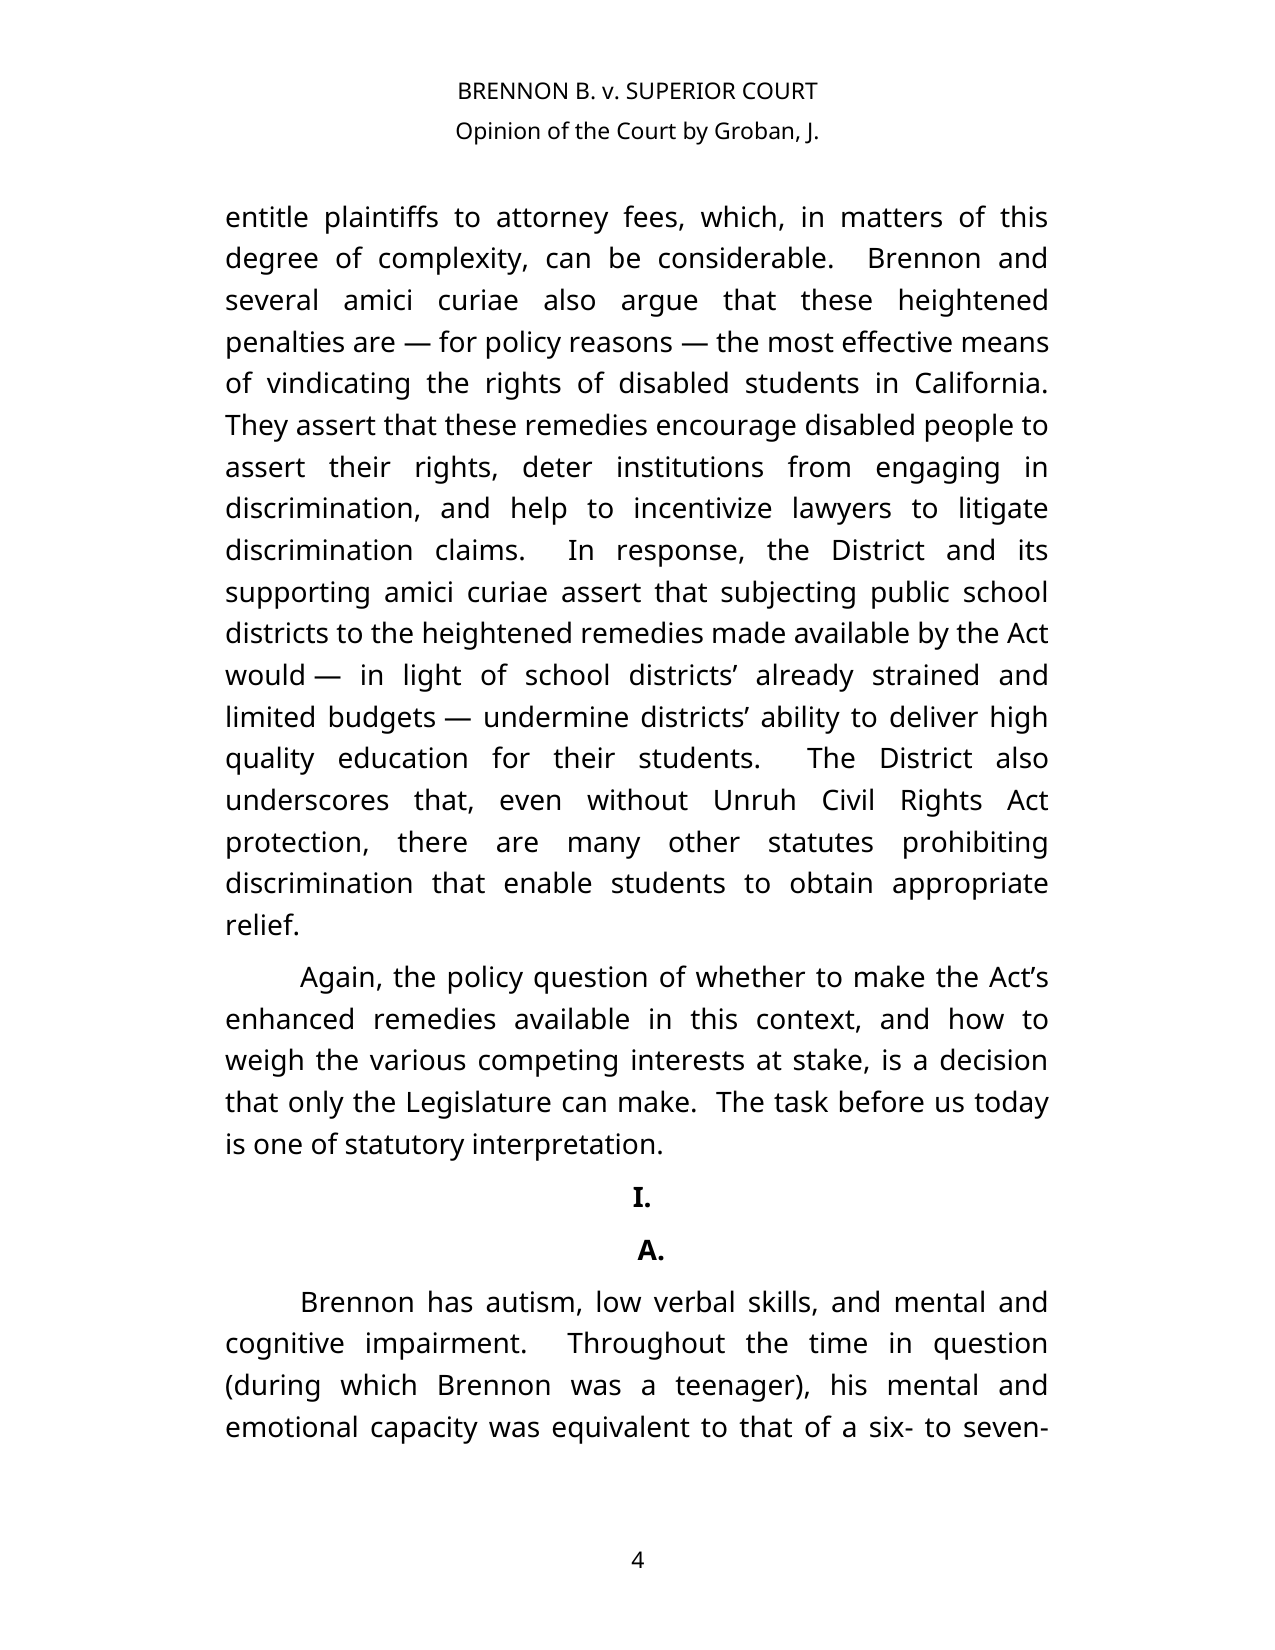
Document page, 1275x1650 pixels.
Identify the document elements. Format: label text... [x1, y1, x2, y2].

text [225, 1279, 1050, 1445]
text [225, 194, 1050, 944]
text Again, the policy question of whether to make the Act’s enhanced remedies available in this context, and how to weigh the various competing interests at stake, is a decision that only the Legislature can make. The task before us today is one of statutory interpretation. [225, 954, 1050, 1162]
